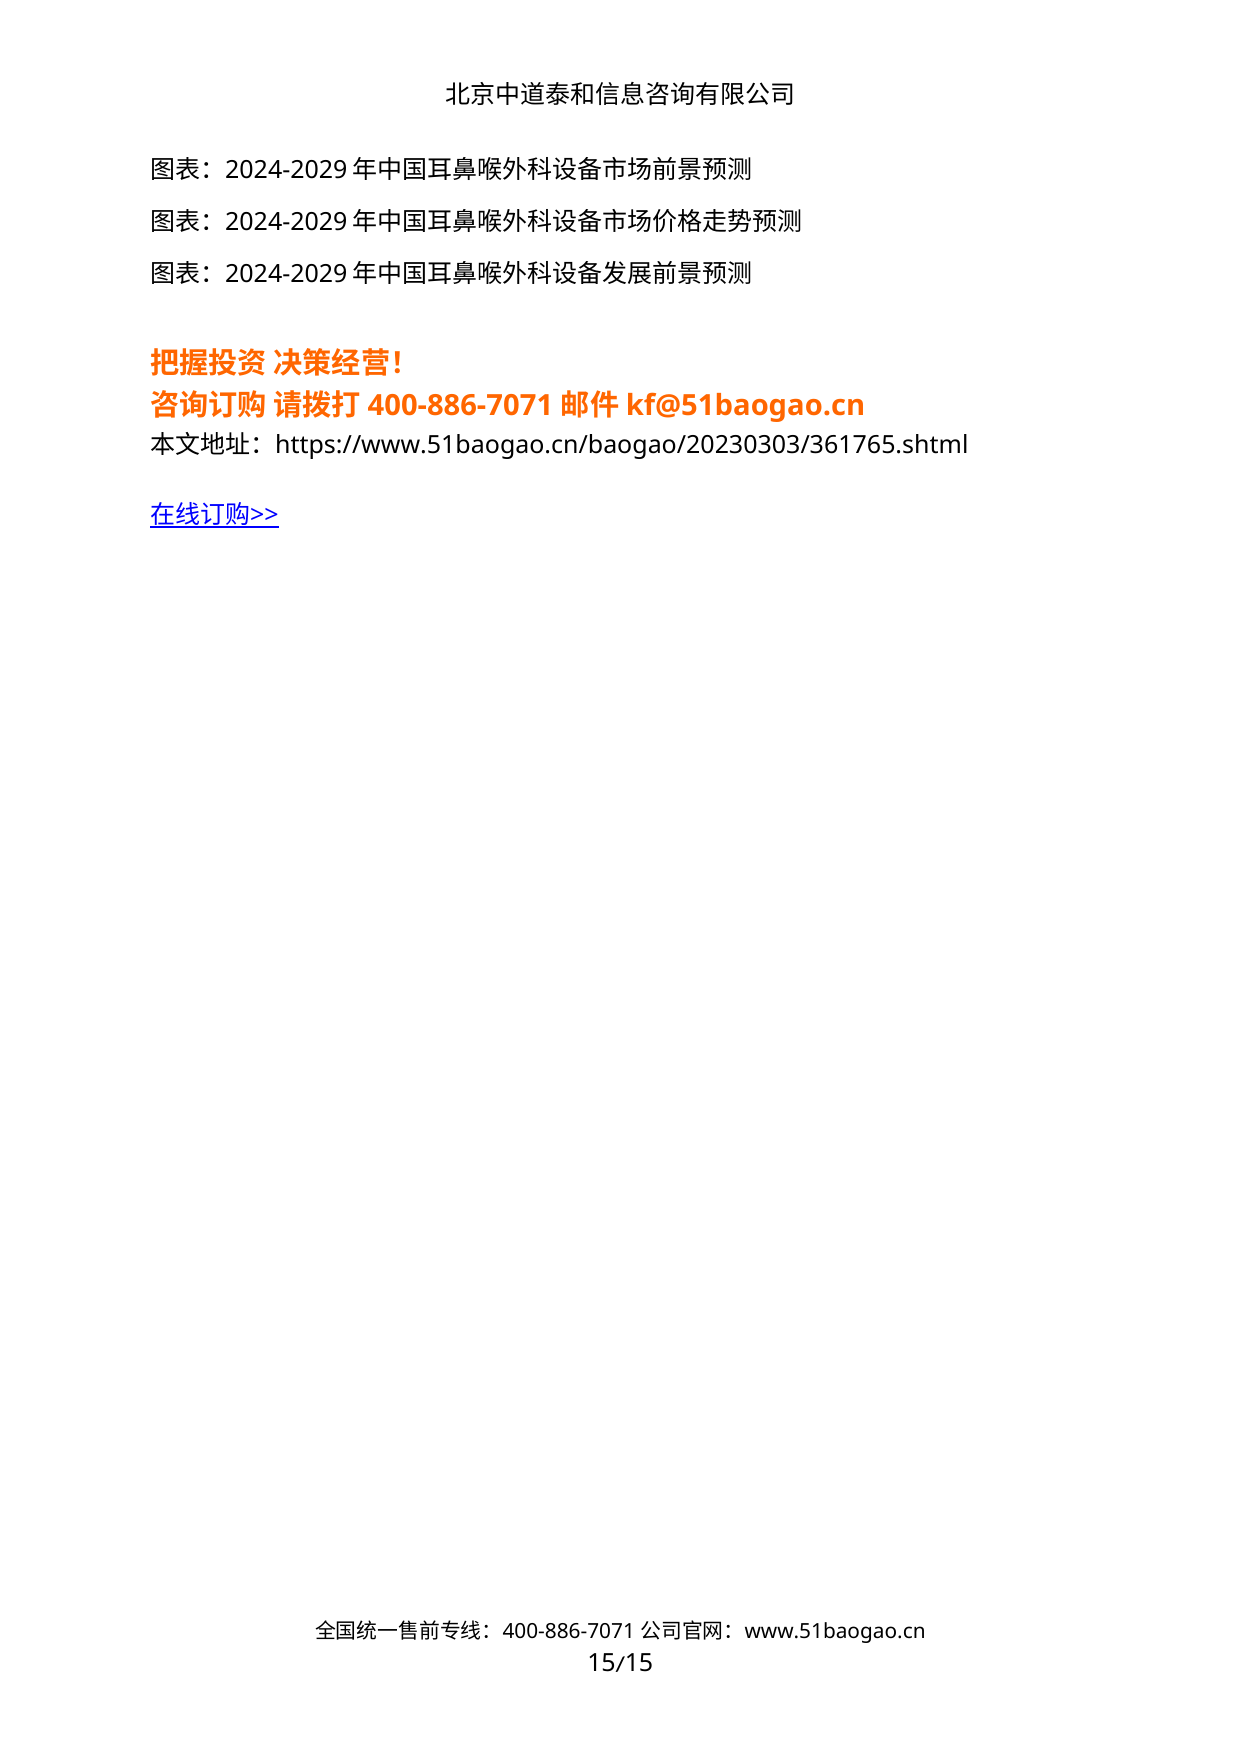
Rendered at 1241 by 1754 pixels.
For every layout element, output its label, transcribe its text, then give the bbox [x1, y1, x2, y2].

text 图表：2024-2029年中国耳鼻喉外科设备市场价格走势预测 [150, 202, 1090, 238]
text 把握投资 决策经营！咨询订购 请拨打 400-886-7071 邮件 kf@51baogao.cn本文地址：https://www.51baogao.cn/baogao/20230303/361765.shtml [150, 306, 1090, 461]
text 图表：2024-2029年中国耳鼻喉外科设备市场前景预测 [150, 150, 1090, 186]
text 在线订购>> [150, 461, 1090, 531]
text 图表：2024-2029年中国耳鼻喉外科设备发展前景预测 [150, 254, 1090, 290]
